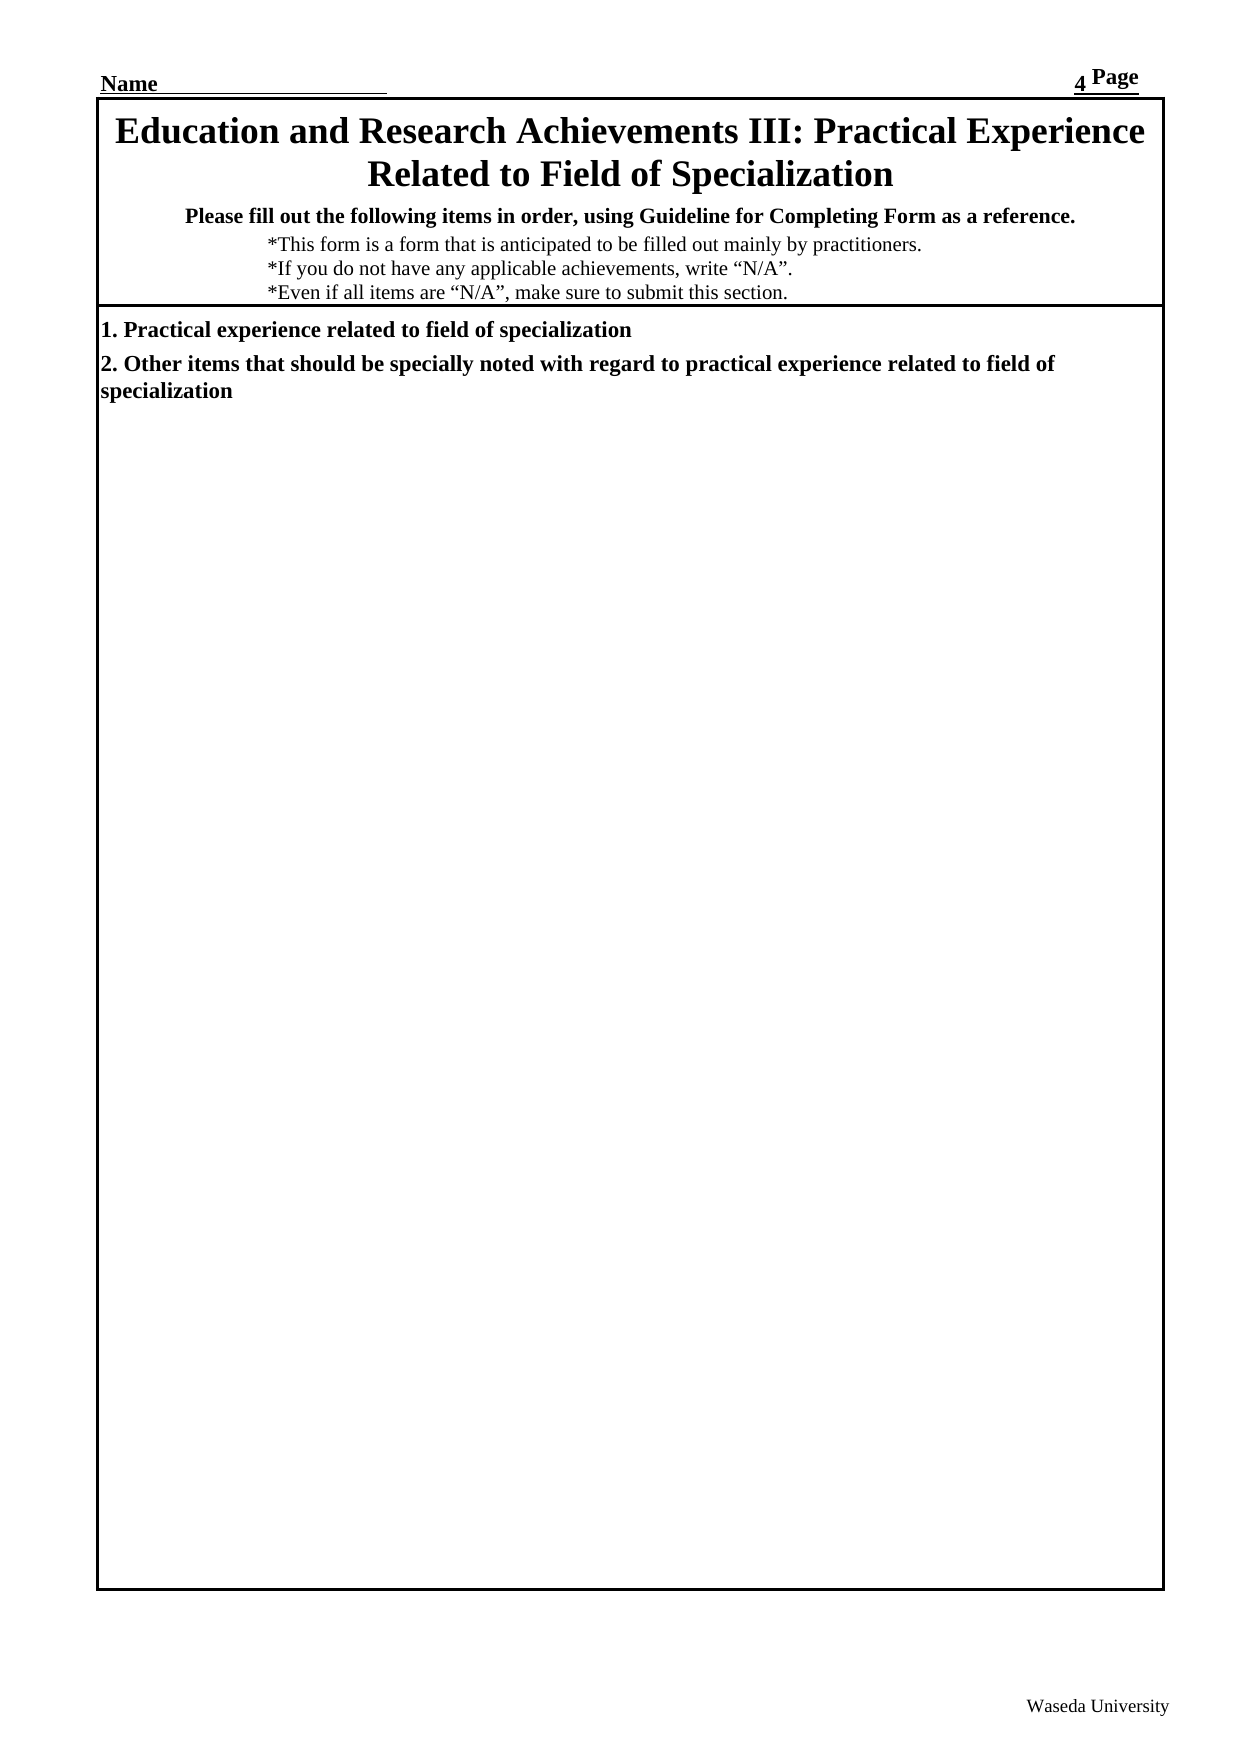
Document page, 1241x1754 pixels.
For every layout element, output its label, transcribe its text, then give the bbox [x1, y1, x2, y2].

table_header Education and Research Achievements III: Practical Experience Related to Field of Specialization Please fill out the following items in order, using Guideline for Completing Form as a reference. *This form is a form that is anticipated to be filled out mainly by practitioners. *If you do not have any applicable achievements, write “N/A”. *Even if all items are “N/A”, make sure to submit this section. [99, 100, 1162, 304]
table_cell 1. Practical experience related to field of specialization 2. Other items that should be specially noted with regard to practical experience related to field of specialization [99, 307, 1162, 1587]
